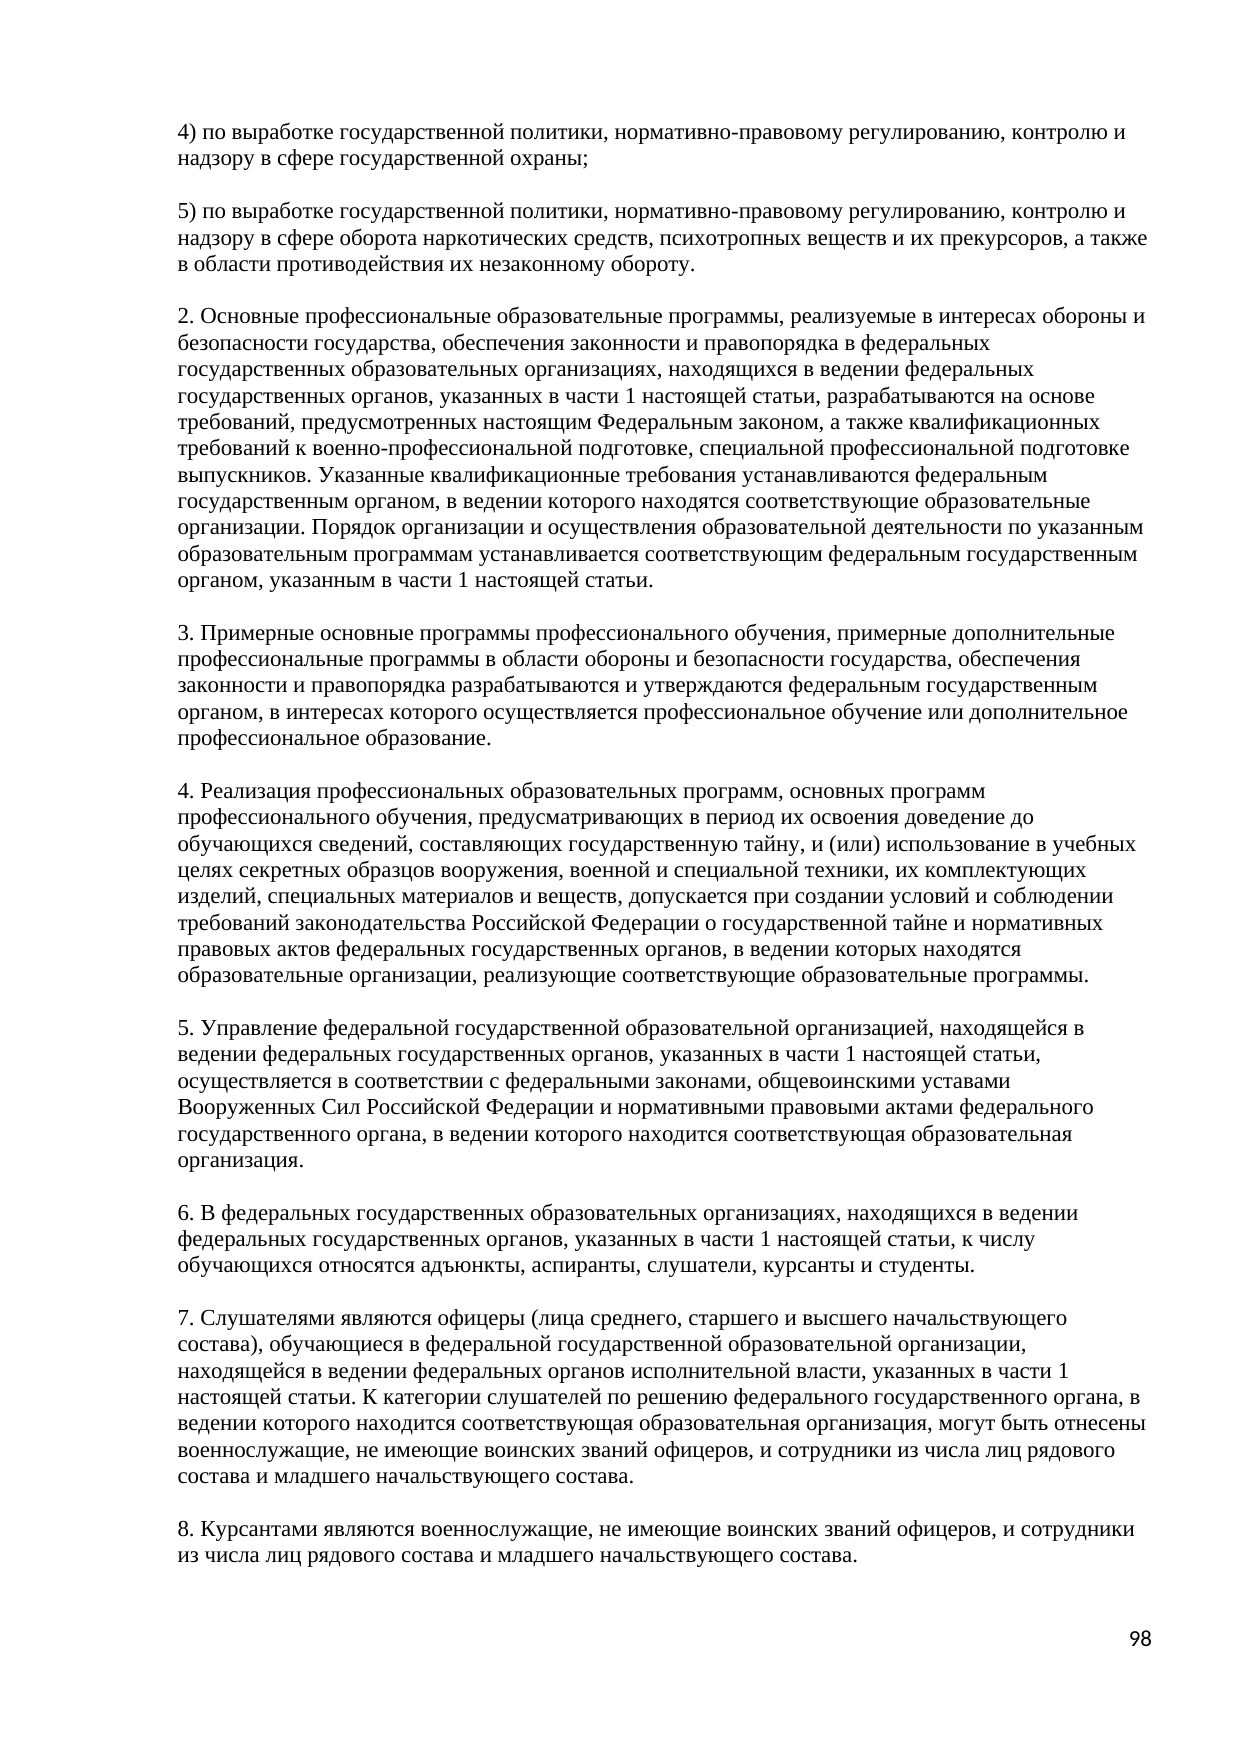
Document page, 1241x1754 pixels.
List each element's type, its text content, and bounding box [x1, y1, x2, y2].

text 4) по выработке государственной политики, нормативно-правовому регулированию, контролю и надзору в сфере государственной охраны; [177, 118, 1152, 171]
text 5) по выработке государственной политики, нормативно-правовому регулированию, контролю и надзору в сфере оборота наркотических средств, психотропных веществ и их прекурсоров, а также в области противодействия их незаконному обороту. [177, 197, 1152, 276]
text 7. Слушателями являются офицеры (лица среднего, старшего и высшего начальствующего состава), обучающиеся в федеральной государственной образовательной организации, находящейся в ведении федеральных органов исполнительной власти, указанных в части 1 настоящей статьи. К категории слушателей по решению федерального государственного органа, в ведении которого находится соответствующая образовательная организация, могут быть отнесены военнослужащие, не имеющие воинских званий офицеров, и сотрудники из числа лиц рядового состава и младшего начальствующего состава. [177, 1304, 1152, 1488]
text 4. Реализация профессиональных образовательных программ, основных программ профессионального обучения, предусматривающих в период их освоения доведение до обучающихся сведений, составляющих государственную тайну, и (или) использование в учебных целях секретных образцов вооружения, военной и специальной техники, их комплектующих изделий, специальных материалов и веществ, допускается при создании условий и соблюдении требований законодательства Российской Федерации о государственной тайне и нормативных правовых актов федеральных государственных органов, в ведении которых находятся образовательные организации, реализующие соответствующие образовательные программы. [177, 777, 1152, 988]
text 5. Управление федеральной государственной образовательной организацией, находящейся в ведении федеральных государственных органов, указанных в части 1 настоящей статьи, осуществляется в соответствии с федеральными законами, общевоинскими уставами Вооруженных Сил Российской Федерации и нормативными правовыми актами федерального государственного органа, в ведении которого находится соответствующая образовательная организация. [177, 1014, 1152, 1172]
text 3. Примерные основные программы профессионального обучения, примерные дополнительные профессиональные программы в области обороны и безопасности государства, обеспечения законности и правопорядка разрабатываются и утверждаются федеральным государственным органом, в интересах которого осуществляется профессиональное обучение или дополнительное профессиональное образование. [177, 619, 1152, 751]
text 2. Основные профессиональные образовательные программы, реализуемые в интересах обороны и безопасности государства, обеспечения законности и правопорядка в федеральных государственных образовательных организациях, находящихся в ведении федеральных государственных органов, указанных в части 1 настоящей статьи, разрабатываются на основе требований, предусмотренных настоящим Федеральным законом, а также квалификационных требований к военно-профессиональной подготовке, специальной профессиональной подготовке выпускников. Указанные квалификационные требования устанавливаются федеральным государственным органом, в ведении которого находятся соответствующие образовательные организации. Порядок организации и осуществления образовательной деятельности по указанным образовательным программам устанавливается соответствующим федеральным государственным органом, указанным в части 1 настоящей статьи. [177, 303, 1152, 592]
text 8. Курсантами являются военнослужащие, не имеющие воинских званий офицеров, и сотрудники из числа лиц рядового состава и младшего начальствующего состава. [177, 1515, 1152, 1568]
text 6. В федеральных государственных образовательных организациях, находящихся в ведении федеральных государственных органов, указанных в части 1 настоящей статьи, к числу обучающихся относятся адъюнкты, аспиранты, слушатели, курсанты и студенты. [177, 1199, 1152, 1278]
